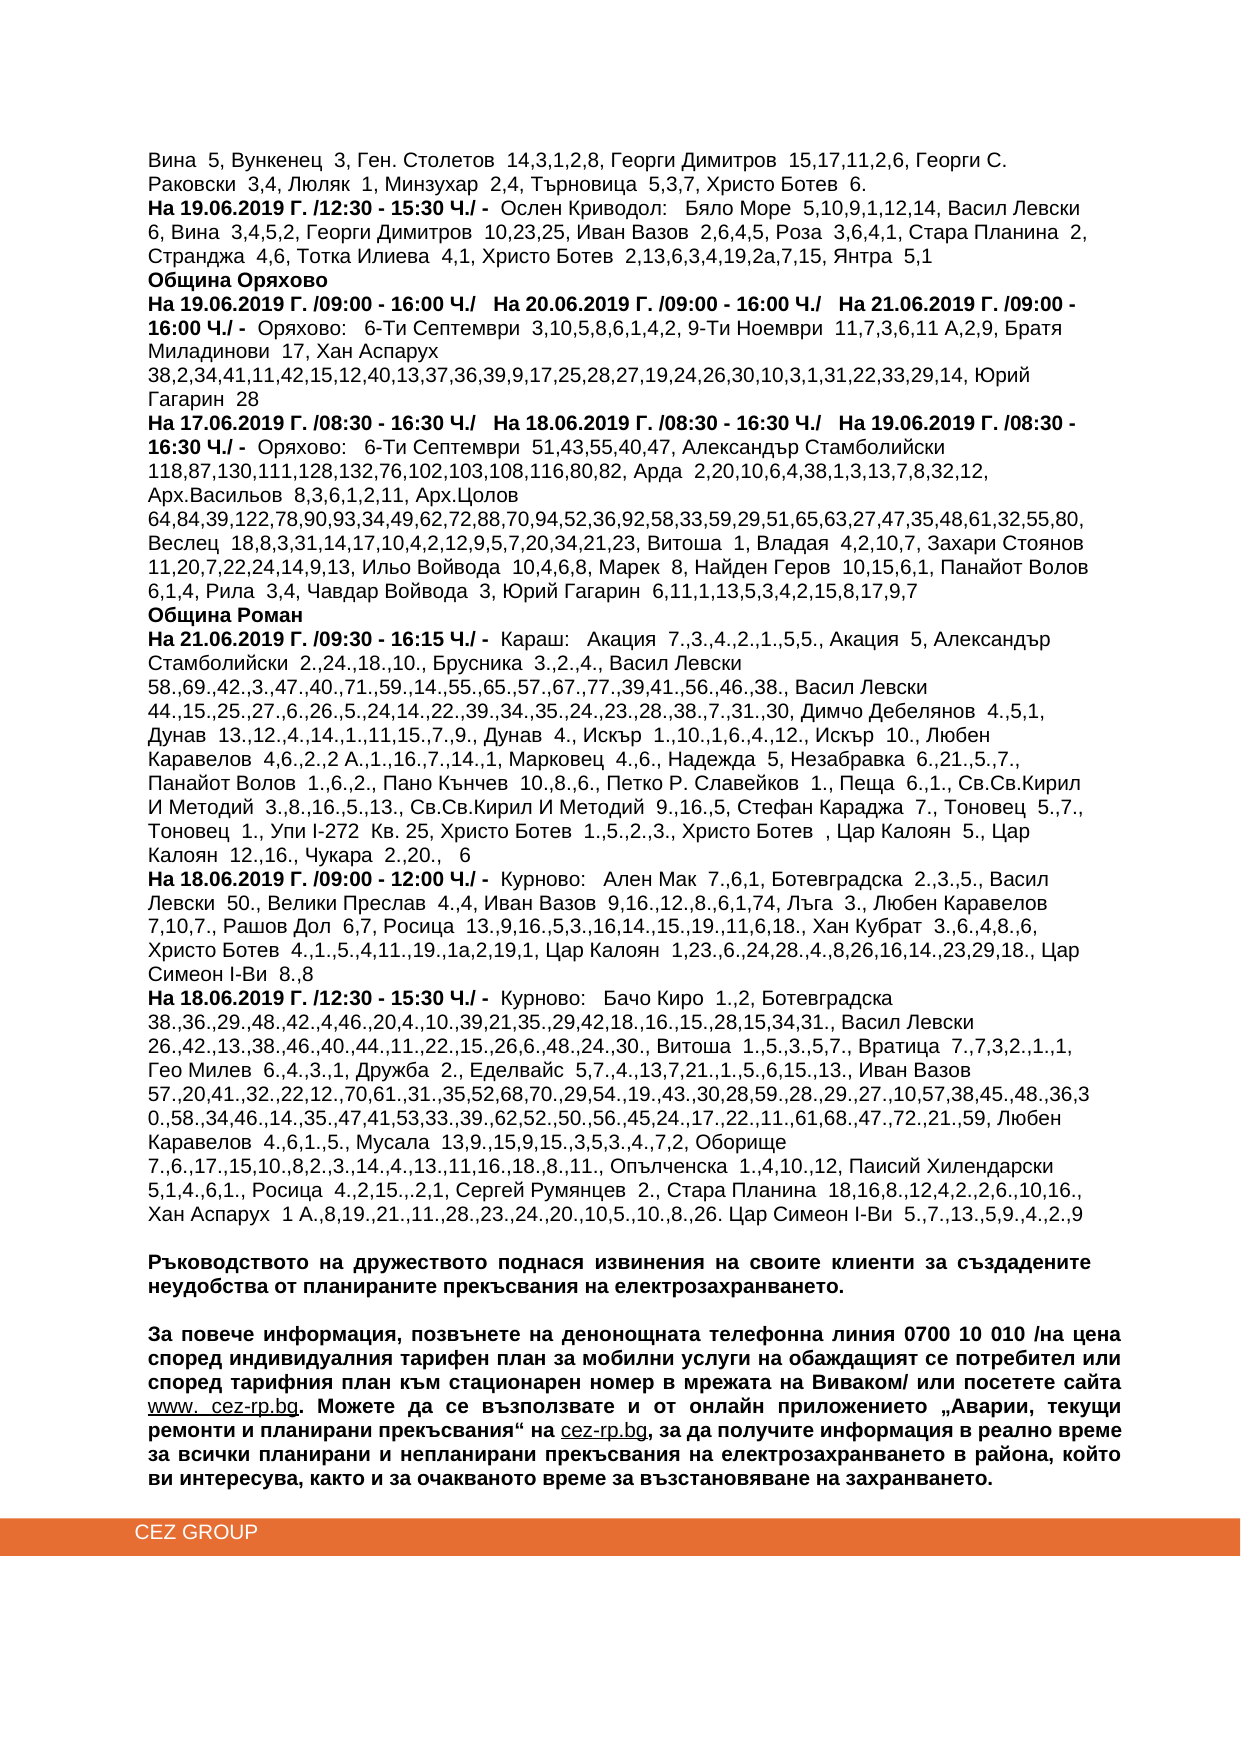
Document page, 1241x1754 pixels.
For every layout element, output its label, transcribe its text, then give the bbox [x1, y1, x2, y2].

text На 19.06.2019 Г. /09:00 - 16:00 Ч./ На 20.06.2019 Г. /09:00 - 16:00 Ч./ На 21.06.2019 Г. /09:00 - 16:00 Ч./ - Оряхово: 6-Ти Септември 3,10,5,8,6,1,4,2, 9-Ти Ноември 11,7,3,6,11 А,2,9, Братя Миладинови 17, Хан Аспарух 38,2,34,41,11,42,15,12,40,13,37,36,39,9,17,25,28,27,19,24,26,30,10,3,1,31,22,33,29,14, Юрий Гагарин 28 [148, 291, 1093, 411]
text На 19.06.2019 Г. /12:30 - 15:30 Ч./ - Ослен Криводол: Бяло Море 5,10,9,1,12,14, Васил Левски 6, Вина 3,4,5,2, Георги Димитров 10,23,25, Иван Вазов 2,6,4,5, Роза 3,6,4,1, Стара Планина 2, Странджа 4,6, Тотка Илиева 4,1, Христо Ботев 2,13,6,3,4,19,2а,7,15, Янтра 5,1 [148, 196, 1093, 267]
text За повече информация, позвънете на денонощната телефонна линия 0700 10 010 /на цена според индивидуалния тарифен план за мобилни услуги на обаждащият се потребител или според тарифния план към стационарен номер в мрежата на Виваком/ или посетете сайта www. cez-rp.bg. Можете да се възползвате и от онлайн приложението „Аварии, текущи ремонти и планирани прекъсвания“ на cez-rp.bg, за да получите информация в реално време за всички планирани и непланирани прекъсвания на електрозаxранването в района, който ви интересува, както и за очакваното време за възстановяване на заxранването. [148, 1322, 1123, 1489]
text Ръководството на дружеството поднася извинения на своите клиенти за създадените неудобства от планираните прекъсвания на електрозаxранването. [148, 1250, 1093, 1298]
text На 17.06.2019 Г. /08:30 - 16:30 Ч./ На 18.06.2019 Г. /08:30 - 16:30 Ч./ На 19.06.2019 Г. /08:30 - 16:30 Ч./ - Оряхово: 6-Ти Септември 51,43,55,40,47, Александър Стамболийски 118,87,130,111,128,132,76,102,103,108,116,80,82, Арда 2,20,10,6,4,38,1,3,13,7,8,32,12, Арх.Васильов 8,3,6,1,2,11, Арх.Цолов 64,84,39,122,78,90,93,34,49,62,72,88,70,94,52,36,92,58,33,59,29,51,65,63,27,47,35,48,61,32,55,80, Веслец 18,8,3,31,14,17,10,4,2,12,9,5,7,20,34,21,23, Витоша 1, Владая 4,2,10,7, Захари Стоянов 11,20,7,22,24,14,9,13, Ильо Войвода 10,4,6,8, Марек 8, Найден Геров 10,15,6,1, Панайот Волов 6,1,4, Рила 3,4, Чавдар Войвода 3, Юрий Гагарин 6,11,1,13,5,3,4,2,15,8,17,9,7 [148, 411, 1093, 603]
text На 18.06.2019 Г. /09:00 - 12:00 Ч./ - Курново: Ален Мак 7.,6,1, Ботевградска 2.,3.,5., Васил Левски 50., Велики Преслав 4.,4, Иван Вазов 9,16.,12.,8.,6,1,74, Лъга 3., Любен Каравелов 7,10,7., Рашов Дол 6,7, Росица 13.,9,16.,5,3.,16,14.,15.,19.,11,6,18., Хан Кубрат 3.,6.,4,8.,6, Христо Ботев 4.,1.,5.,4,11.,19.,1а,2,19,1, Цар Калоян 1,23.,6.,24,28.,4.,8,26,16,14.,23,29,18., Цар Симеон I-Ви 8.,8 [148, 866, 1093, 986]
text На 18.06.2019 Г. /12:30 - 15:30 Ч./ - Курново: Бачо Киро 1.,2, Ботевградска 38.,36.,29.,48.,42.,4,46.,20,4.,10.,39,21,35.,29,42,18.,16.,15.,28,15,34,31., Васил Левски 26.,42.,13.,38.,46.,40.,44.,11.,22.,15.,26,6.,48.,24.,30., Витоша 1.,5.,3.,5,7., Вратица 7.,7,3,2.,1.,1, Гео Милев 6.,4.,3.,1, Дружба 2., Еделвайс 5,7.,4.,13,7,21.,1.,5.,6,15.,13., Иван Вазов 57.,20,41.,32.,22,12.,70,61.,31.,35,52,68,70.,29,54.,19.,43.,30,28,59.,28.,29.,27.,10,57,38,45.,48.,36,30.,58.,34,46.,14.,35.,47,41,53,33.,39.,62,52.,50.,56.,45,24.,17.,22.,11.,61,68.,47.,72.,21.,59, Любен Каравелов 4.,6,1.,5., Мусала 13,9.,15,9,15.,3,5,3.,4.,7,2, Оборище 7.,6.,17.,15,10.,8,2.,3.,14.,4.,13.,11,16.,18.,8.,11., Опълченска 1.,4,10.,12, Паисий Хилендарски 5,1,4.,6,1., Росица 4.,2,15.,.2,1, Сергей Румянцев 2., Стара Планина 18,16,8.,12,4,2.,2,6.,10,16., Хан Аспарух 1 А.,8,19.,21.,11.,28.,23.,24.,20.,10,5.,10.,8.,26. Цар Симеон I-Ви 5.,7.,13.,5,9.,4.,2.,9 [148, 986, 1093, 1226]
text Община Роман [148, 603, 1093, 627]
text Община Оряхово [148, 267, 1093, 291]
text На 21.06.2019 Г. /09:30 - 16:15 Ч./ - Караш: Акация 7.,3.,4.,2.,1.,5,5., Акация 5, Александър Стамболийски 2.,24.,18.,10., Брусника 3.,2.,4., Васил Левски 58.,69.,42.,3.,47.,40.,71.,59.,14.,55.,65.,57.,67.,77.,39,41.,56.,46.,38., Васил Левски 44.,15.,25.,27.,6.,26.,5.,24,14.,22.,39.,34.,35.,24.,23.,28.,38.,7.,31.,30, Димчо Дебелянов 4.,5,1, Дунав 13.,12.,4.,14.,1.,11,15.,7.,9., Дунав 4., Искър 1.,10.,1,6.,4.,12., Искър 10., Любен Каравелов 4,6.,2.,2 А.,1.,16.,7.,14.,1, Марковец 4.,6., Надежда 5, Незабравка 6.,21.,5.,7., Панайот Волов 1.,6.,2., Пано Кънчев 10.,8.,6., Петко Р. Славейков 1., Пеща 6.,1., Св.Св.Кирил И Методий 3.,8.,16.,5.,13., Св.Св.Кирил И Методий 9.,16.,5, Стефан Караджа 7., Тоновец 5.,7., Тоновец 1., Упи I-272 Кв. 25, Христо Ботев 1.,5.,2.,3., Христо Ботев , Цар Калоян 5., Цар Калоян 12.,16., Чукара 2.,20., 6 [148, 627, 1093, 866]
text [148, 148, 1093, 196]
